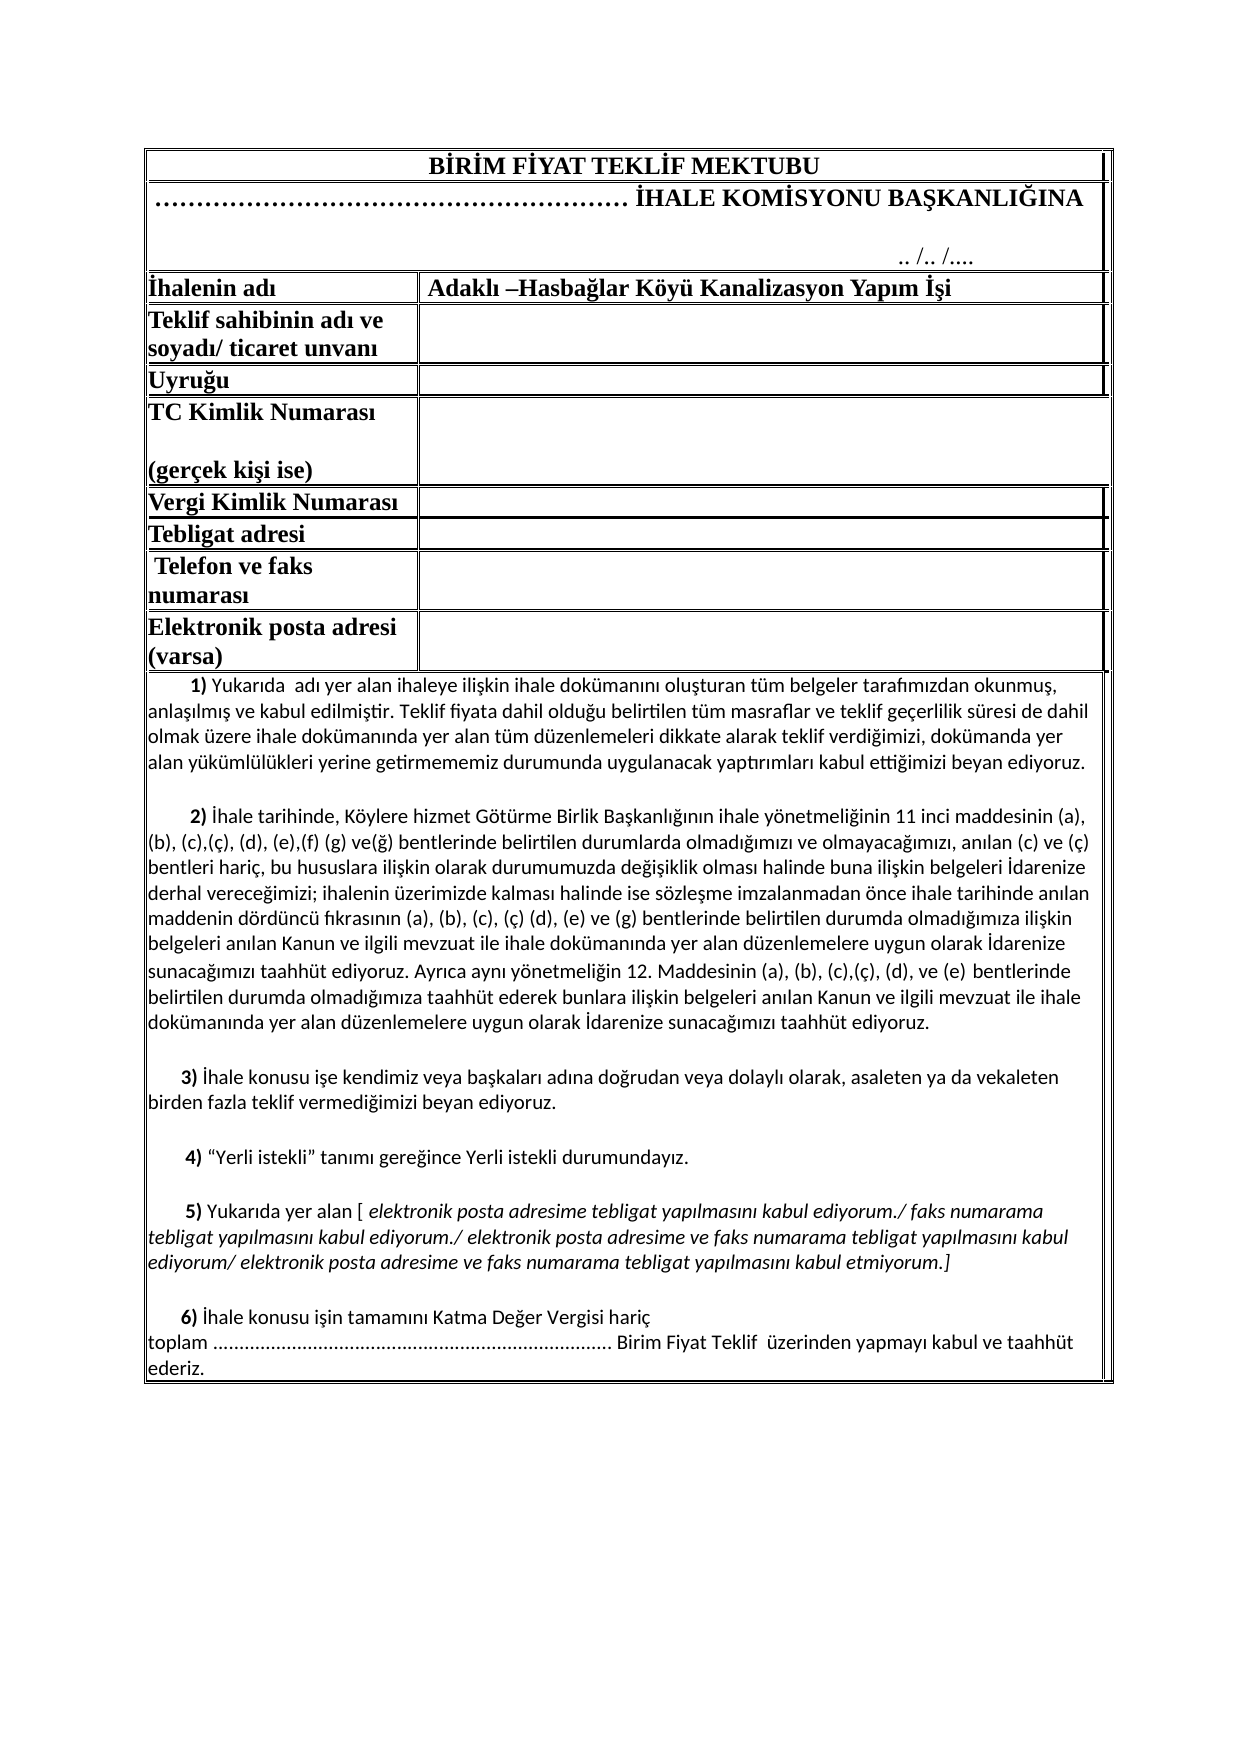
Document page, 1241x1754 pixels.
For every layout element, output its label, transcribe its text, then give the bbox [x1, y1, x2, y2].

table_cell İhalenin adı [147, 270, 417, 301]
table_cell [420, 552, 1102, 609]
table_cell [420, 488, 1102, 516]
table_header [1103, 151, 1111, 179]
table_cell [1105, 362, 1111, 394]
table_cell [420, 366, 1102, 394]
table_cell [1105, 548, 1111, 609]
table_cell [1103, 670, 1112, 1380]
table_cell Teklif sahibinin adı ve soyadı/ ticaret unvanı [147, 301, 417, 362]
table_cell [1103, 609, 1112, 669]
table_cell 1) Yukarıda adı yer alan ihaleye ilişkin ihale dokümanını oluşturan tüm belgeler tarafımızdan okunmuş, anlaşılmış ve kabul edilmiştir. Teklif fiyata dahil olduğu belirtilen tüm masraflar ve teklif geçerlilik süresi de dahil olmak üzere ihale dokümanında yer alan tüm düzenlemeleri dikkate alarak teklif verdiğimizi, dokümanda yer alan yükümlülükleri yerine getirmememiz durumunda uygulanacak yaptırımları kabul ettiğimizi beyan ediyoruz. 2) İhale tarihinde, Köylere hizmet Götürme Birlik Başkanlığının ihale yönetmeliğinin 11 inci maddesinin (a), (b), (c),(ç), (d), (e),(f) (g) ve(ğ) bentlerinde belirtilen durumlarda olmadığımızı ve olmayacağımızı, anılan (c) ve (ç) bentleri hariç, bu hususlara ilişkin olarak durumumuzda değişiklik olması halinde buna ilişkin belgeleri İdarenize derhal vereceğimizi; ihalenin üzerimizde kalması halinde ise sözleşme imzalanmadan önce ihale tarihinde anılan maddenin dördüncü fıkrasının (a), (b), (c), (ç) (d), (e) ve (g) bentlerinde belirtilen durumda olmadığımıza ilişkin belgeleri anılan Kanun ve ilgili mevzuat ile ihale dokümanında yer alan düzenlemelere uygun olarak İdarenize sunacağımızı taahhüt ediyoruz. Ayrıca aynı yönetmeliğin 12. Maddesinin (a), (b), (c),(ç), (d), ve (e) bentlerinde belirtilen durumda olmadığımıza taahhüt ederek bunlara ilişkin belgeleri anılan Kanun ve ilgili mevzuat ile ihale dokümanında yer alan düzenlemelere uygun olarak İdarenize sunacağımızı taahhüt ediyoruz. 3) İhale konusu işe kendimiz veya başkaları adına doğrudan veya dolaylı olarak, asaleten ya da vekaleten birden fazla teklif vermediğimizi beyan ediyoruz. 4) “Yerli istekli” tanımı gereğince Yerli istekli durumundayız. 5) Yukarıda yer alan [ elektronik posta adresime tebligat yapılmasını kabul ediyorum./ faks numarama tebligat yapılmasını kabul ediyorum./ elektronik posta adresime ve faks numarama tebligat yapılmasını kabul ediyorum/ elektronik posta adresime ve faks numarama tebligat yapılmasını kabul etmiyorum.] 6) İhale konusu işin tamamını Katma Değer Vergisi hariç toplam ............................................................................ Birim Fiyat Teklif üzerinden yapmayı kabul ve taahhüt ederiz. [147, 670, 1103, 1380]
table_cell Adaklı –Hasbağlar Köyü Kanalizasyon Yapım İşi [420, 273, 1102, 301]
table_cell [1105, 301, 1111, 362]
table_cell [420, 612, 1102, 669]
table_cell Vergi Kimlik Numarası [147, 484, 417, 516]
table_cell [1105, 484, 1111, 516]
table_cell Tebligat adresi [147, 516, 417, 548]
table_header BİRİM FİYAT TEKLİF MEKTUBU [145, 149, 1103, 179]
table_cell TC Kimlik Numarası (gerçek kişi ise) [147, 394, 417, 484]
table_cell [420, 305, 1102, 362]
table_cell [1105, 516, 1111, 548]
table_cell [1105, 180, 1111, 269]
table_cell ………………………………………………… İHALE KOMİSYONU BAŞKANLIĞINA .. /.. /.... [147, 180, 1102, 269]
table_cell [420, 519, 1102, 548]
table_cell Elektronik posta adresi (varsa) [145, 609, 419, 669]
table_cell [1105, 270, 1111, 301]
table_cell Telefon ve faks numarası [147, 548, 417, 609]
table_cell [420, 394, 1111, 484]
table_cell Uyruğu [147, 362, 417, 394]
